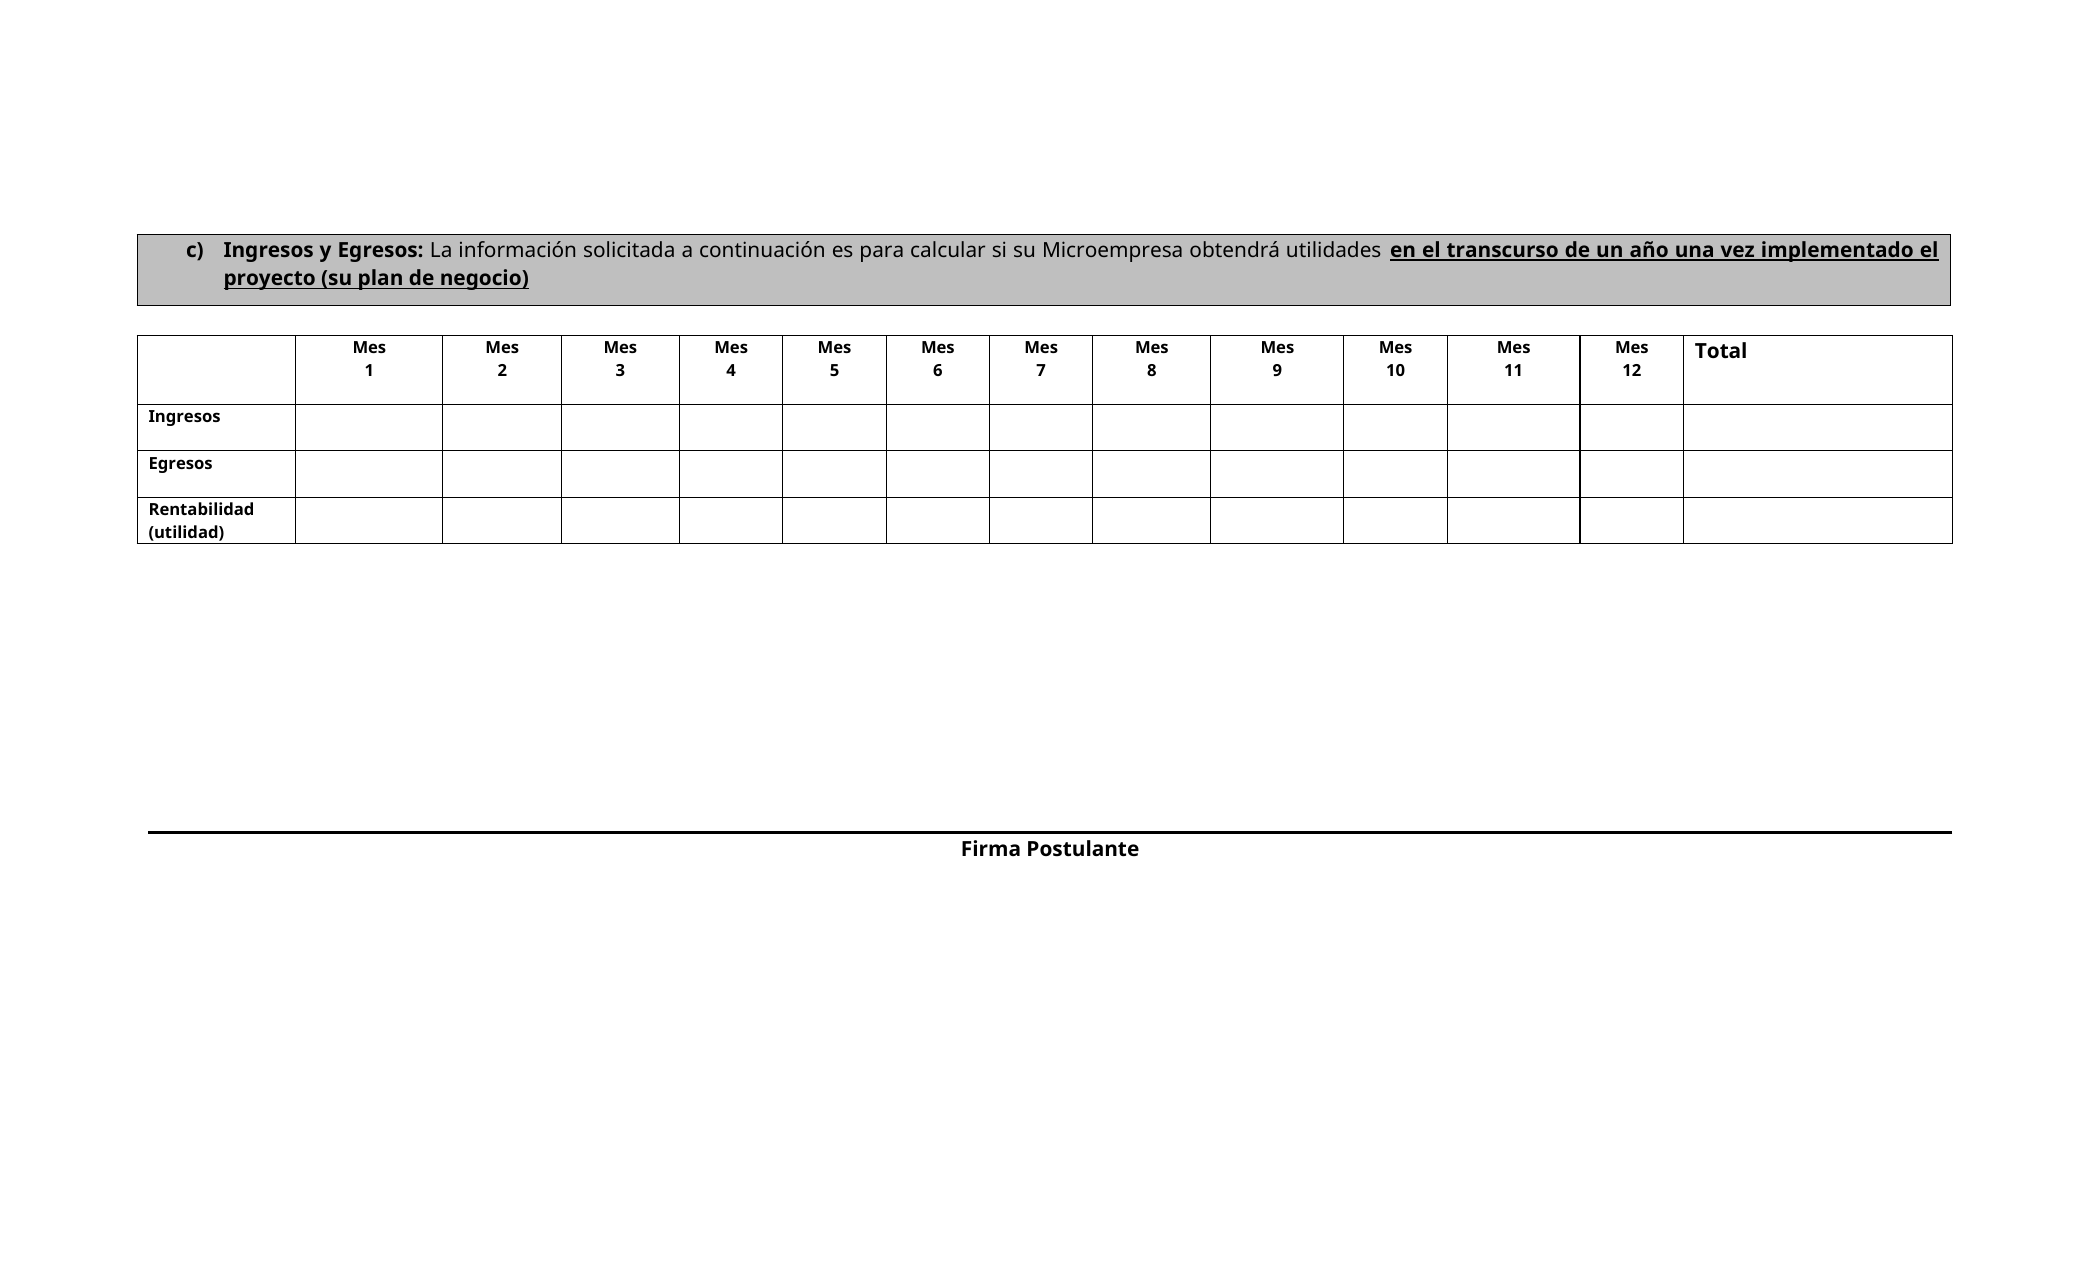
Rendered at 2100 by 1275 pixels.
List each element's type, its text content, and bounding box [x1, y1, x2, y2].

table_header Mes 9 [1211, 336, 1343, 404]
table_header Mes 4 [680, 336, 782, 404]
table_cell [783, 405, 886, 450]
table_cell [1211, 498, 1343, 543]
table_cell [443, 405, 561, 450]
table_header Mes 6 [887, 336, 989, 404]
text Firma Postulante [148, 834, 1952, 862]
table_cell [1211, 405, 1343, 450]
table_cell [562, 451, 679, 497]
table_cell [783, 451, 886, 497]
table_cell [562, 498, 679, 543]
table_cell [1344, 498, 1447, 543]
table_cell [296, 498, 442, 543]
table_header Total [1684, 336, 1952, 404]
table_header Mes 10 [1344, 336, 1447, 404]
table_cell [443, 498, 561, 543]
table_header Mes 12 [1581, 336, 1683, 404]
table_cell [680, 498, 782, 543]
table_cell [1581, 498, 1683, 543]
table_cell Ingresos [138, 405, 295, 450]
table_cell [1581, 451, 1683, 497]
table_cell [990, 451, 1092, 497]
table_header Mes 11 [1448, 336, 1579, 404]
table_header Mes 8 [1093, 336, 1210, 404]
table_cell Egresos [138, 451, 295, 497]
table_cell [990, 498, 1092, 543]
table_cell [1684, 451, 1952, 497]
table_cell [1093, 498, 1210, 543]
table_cell [562, 405, 679, 450]
table_cell [1093, 451, 1210, 497]
table_cell [1684, 405, 1952, 450]
table_header Ingresos y Egresos: La información solicitada a continuación es para calcular si su Microempresa obtendrá utilidades en el transcurso de un año una vez implementado el proyecto (su plan de negocio) [138, 235, 1950, 305]
table_header Mes 7 [990, 336, 1092, 404]
table_cell [680, 405, 782, 450]
table_cell [1448, 405, 1579, 450]
table_cell [1581, 405, 1683, 450]
table_cell [1448, 451, 1579, 497]
table_cell [1211, 451, 1343, 497]
table_cell [1344, 405, 1447, 450]
table_cell [296, 405, 442, 450]
table_cell [1093, 405, 1210, 450]
table_cell [887, 498, 989, 543]
table_cell [783, 498, 886, 543]
table_cell Rentabilidad (utilidad) [138, 498, 295, 543]
table_cell [1344, 451, 1447, 497]
table_cell [887, 451, 989, 497]
table_header Mes 3 [562, 336, 679, 404]
table_cell [1448, 498, 1579, 543]
table_header Mes 2 [443, 336, 561, 404]
table_cell [443, 451, 561, 497]
table_cell [990, 405, 1092, 450]
table_cell [680, 451, 782, 497]
table_cell [296, 451, 442, 497]
table_cell [887, 405, 989, 450]
table_cell [1684, 498, 1952, 543]
table_header Mes 5 [783, 336, 886, 404]
table_header [138, 336, 295, 404]
table_header Mes 1 [296, 336, 442, 404]
